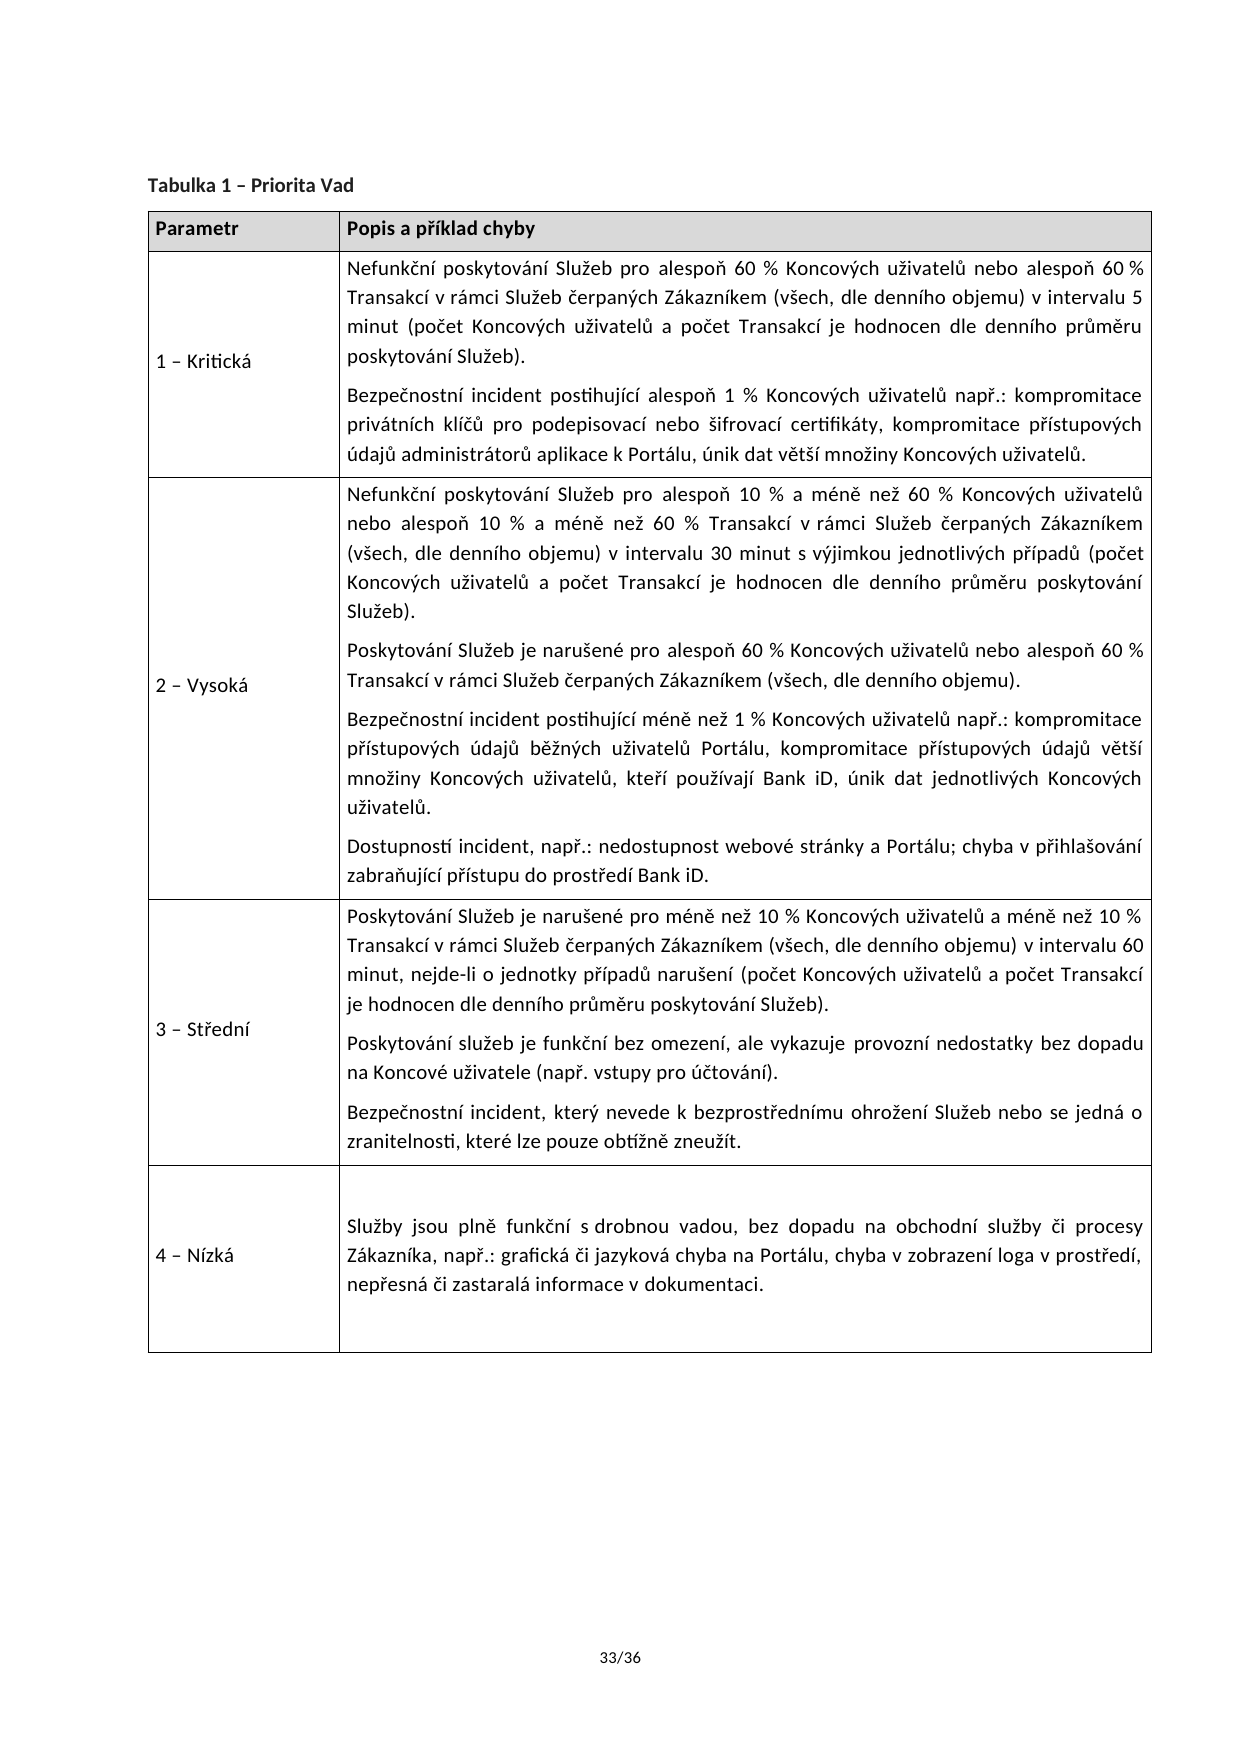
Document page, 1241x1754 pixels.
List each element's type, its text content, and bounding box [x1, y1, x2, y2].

table_cell Poskytování Služeb je narušené pro méně než 10 % Koncových uživatelů a méně než 10 % Transakcí v rámci Služeb čerpaných Zákazníkem (všech, dle denního objemu) v intervalu 60 minut, nejde-li o jednotky případů narušení (počet Koncových uživatelů a počet Transakcí je hodnocen dle denního průměru poskytování Služeb). Poskytování služeb je funkční bez omezení, ale vykazuje provozní nedostatky bez dopadu na Koncové uživatele (např. vstupy pro účtování). Bezpečnostní incident, který nevede k bezprostřednímu ohrožení Služeb nebo se jedná o zranitelnosti, které lze pouze obtížně zneužít. [340, 900, 1151, 1165]
table_cell Služby jsou plně funkční s drobnou vadou, bez dopadu na obchodní služby či procesy Zákazníka, např.: grafická či jazyková chyba na Portálu, chyba v zobrazení loga v prostředí, nepřesná či zastaralá informace v dokumentaci. [340, 1166, 1151, 1352]
table_cell 3 – Střední [149, 900, 339, 1165]
table_header Parametr [149, 212, 339, 251]
table_cell 4 – Nízká [149, 1166, 339, 1352]
table_cell Nefunkční poskytování Služeb pro alespoň 10 % a méně než 60 % Koncových uživatelů nebo alespoň 10 % a méně než 60 % Transakcí v rámci Služeb čerpaných Zákazníkem (všech, dle denního objemu) v intervalu 30 minut s výjimkou jednotlivých případů (počet Koncových uživatelů a počet Transakcí je hodnocen dle denního průměru poskytování Služeb). Poskytování Služeb je narušené pro alespoň 60 % Koncových uživatelů nebo alespoň 60 % Transakcí v rámci Služeb čerpaných Zákazníkem (všech, dle denního objemu). Bezpečnostní incident postihující méně než 1 % Koncových uživatelů např.: kompromitace přístupových údajů běžných uživatelů Portálu, kompromitace přístupových údajů větší množiny Koncových uživatelů, kteří používají Bank iD, únik dat jednotlivých Koncových uživatelů. Dostupností incident, např.: nedostupnost webové stránky a Portálu; chyba v přihlašování zabraňující přístupu do prostředí Bank iD. [340, 478, 1151, 899]
table_header Popis a příklad chyby [340, 212, 1151, 251]
table_cell 1 – Kritická [149, 252, 339, 477]
table_cell 2 – Vysoká [149, 478, 339, 899]
list Tabulka 1 – Priorita Vad [148, 173, 1093, 198]
table_cell Nefunkční poskytování Služeb pro alespoň 60 % Koncových uživatelů nebo alespoň 60 % Transakcí v rámci Služeb čerpaných Zákazníkem (všech, dle denního objemu) v intervalu 5 minut (počet Koncových uživatelů a počet Transakcí je hodnocen dle denního průměru poskytování Služeb). Bezpečnostní incident postihující alespoň 1 % Koncových uživatelů např.: kompromitace privátních klíčů pro podepisovací nebo šifrovací certifikáty, kompromitace přístupových údajů administrátorů aplikace k Portálu, únik dat větší množiny Koncových uživatelů. [340, 252, 1151, 477]
